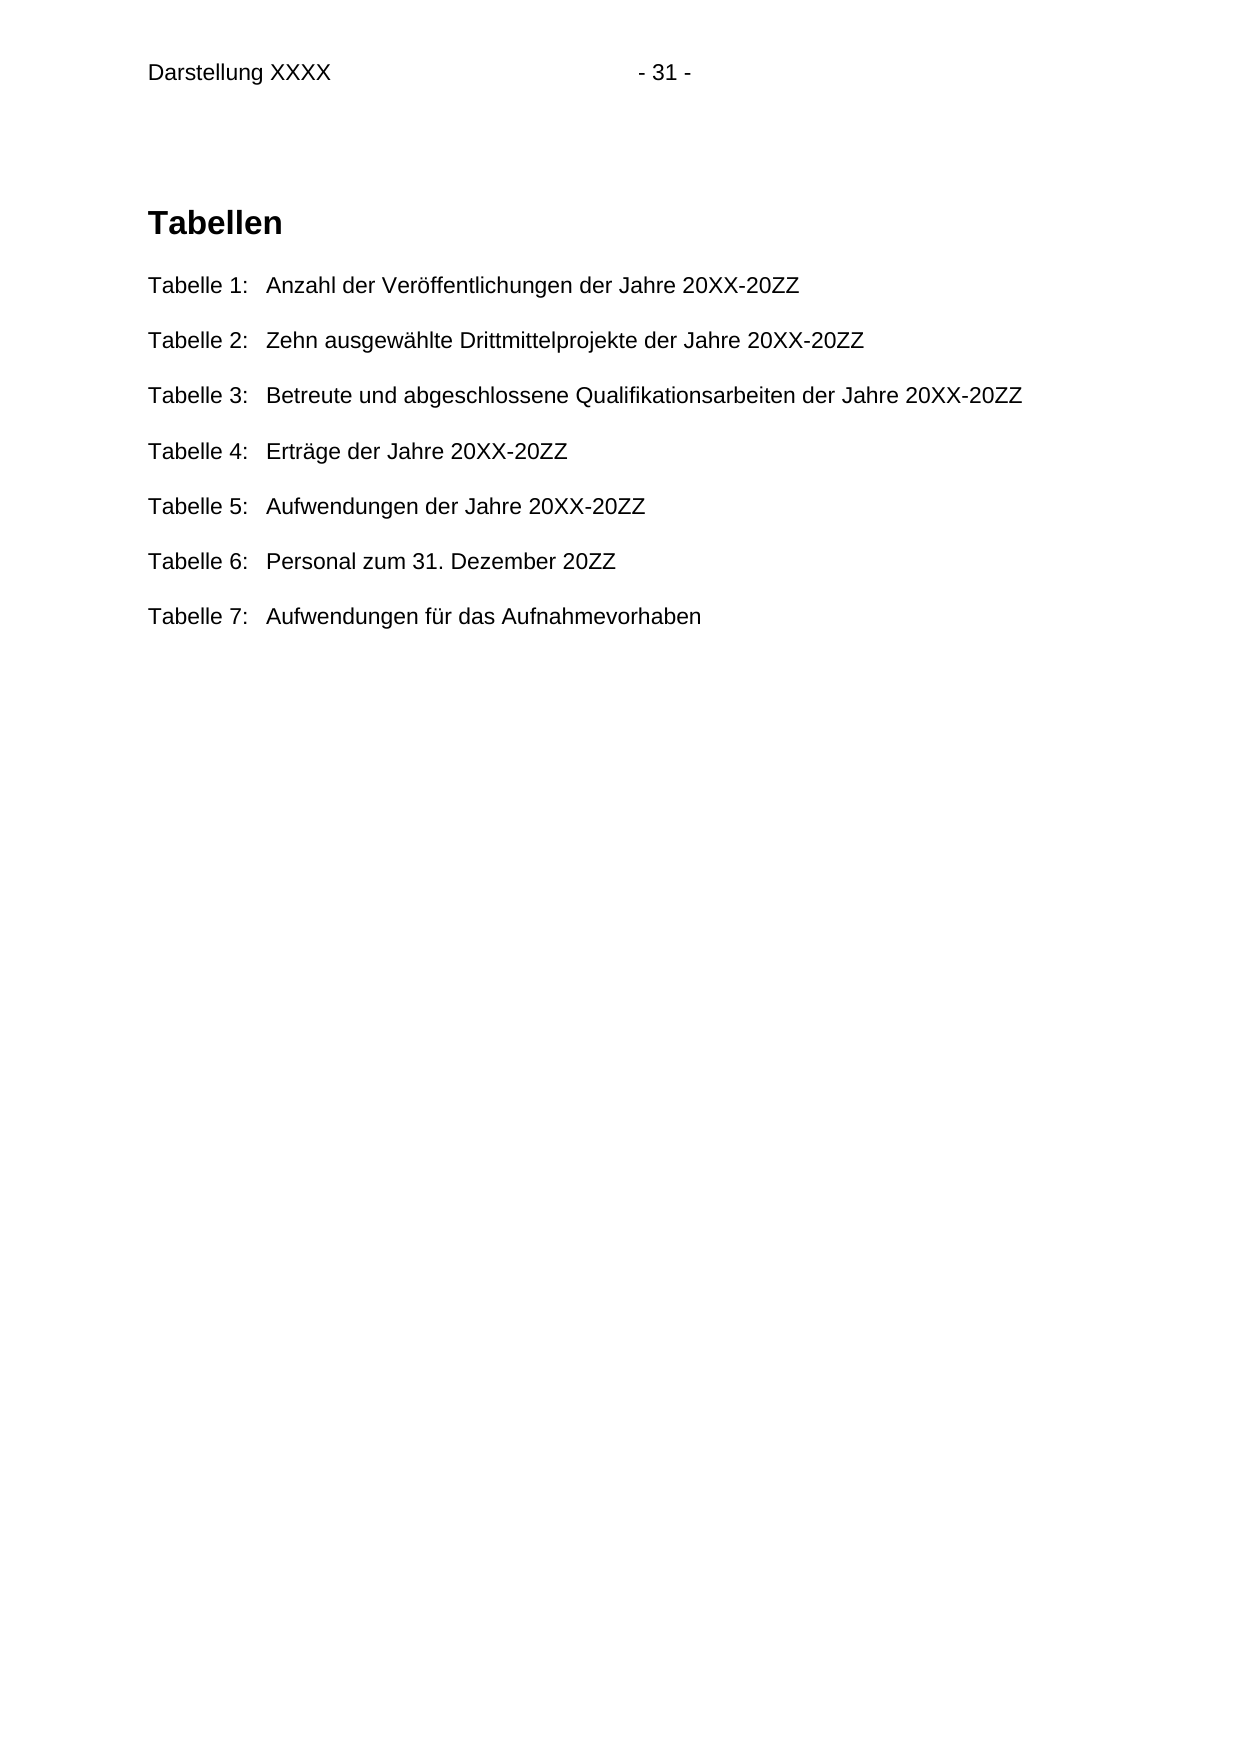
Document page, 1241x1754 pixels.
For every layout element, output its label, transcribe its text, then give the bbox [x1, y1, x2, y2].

text Anzahl der Veröffentlichungen der Jahre 20XX-20ZZ [148, 272, 1092, 298]
text Aufwendungen für das Aufnahmevorhaben [148, 603, 1092, 630]
text Personal zum 31. Dezember 20ZZ [148, 548, 1092, 574]
text Aufwendungen der Jahre 20XX-20ZZ [148, 493, 1092, 519]
text Tabellen [148, 203, 1092, 241]
text Erträge der Jahre 20XX-20ZZ [148, 438, 1092, 464]
text Betreute und abgeschlossene Qualifikationsarbeiten der Jahre 20XX-20ZZ [148, 382, 1092, 409]
text Zehn ausgewählte Drittmittelprojekte der Jahre 20XX-20ZZ [148, 327, 1092, 354]
